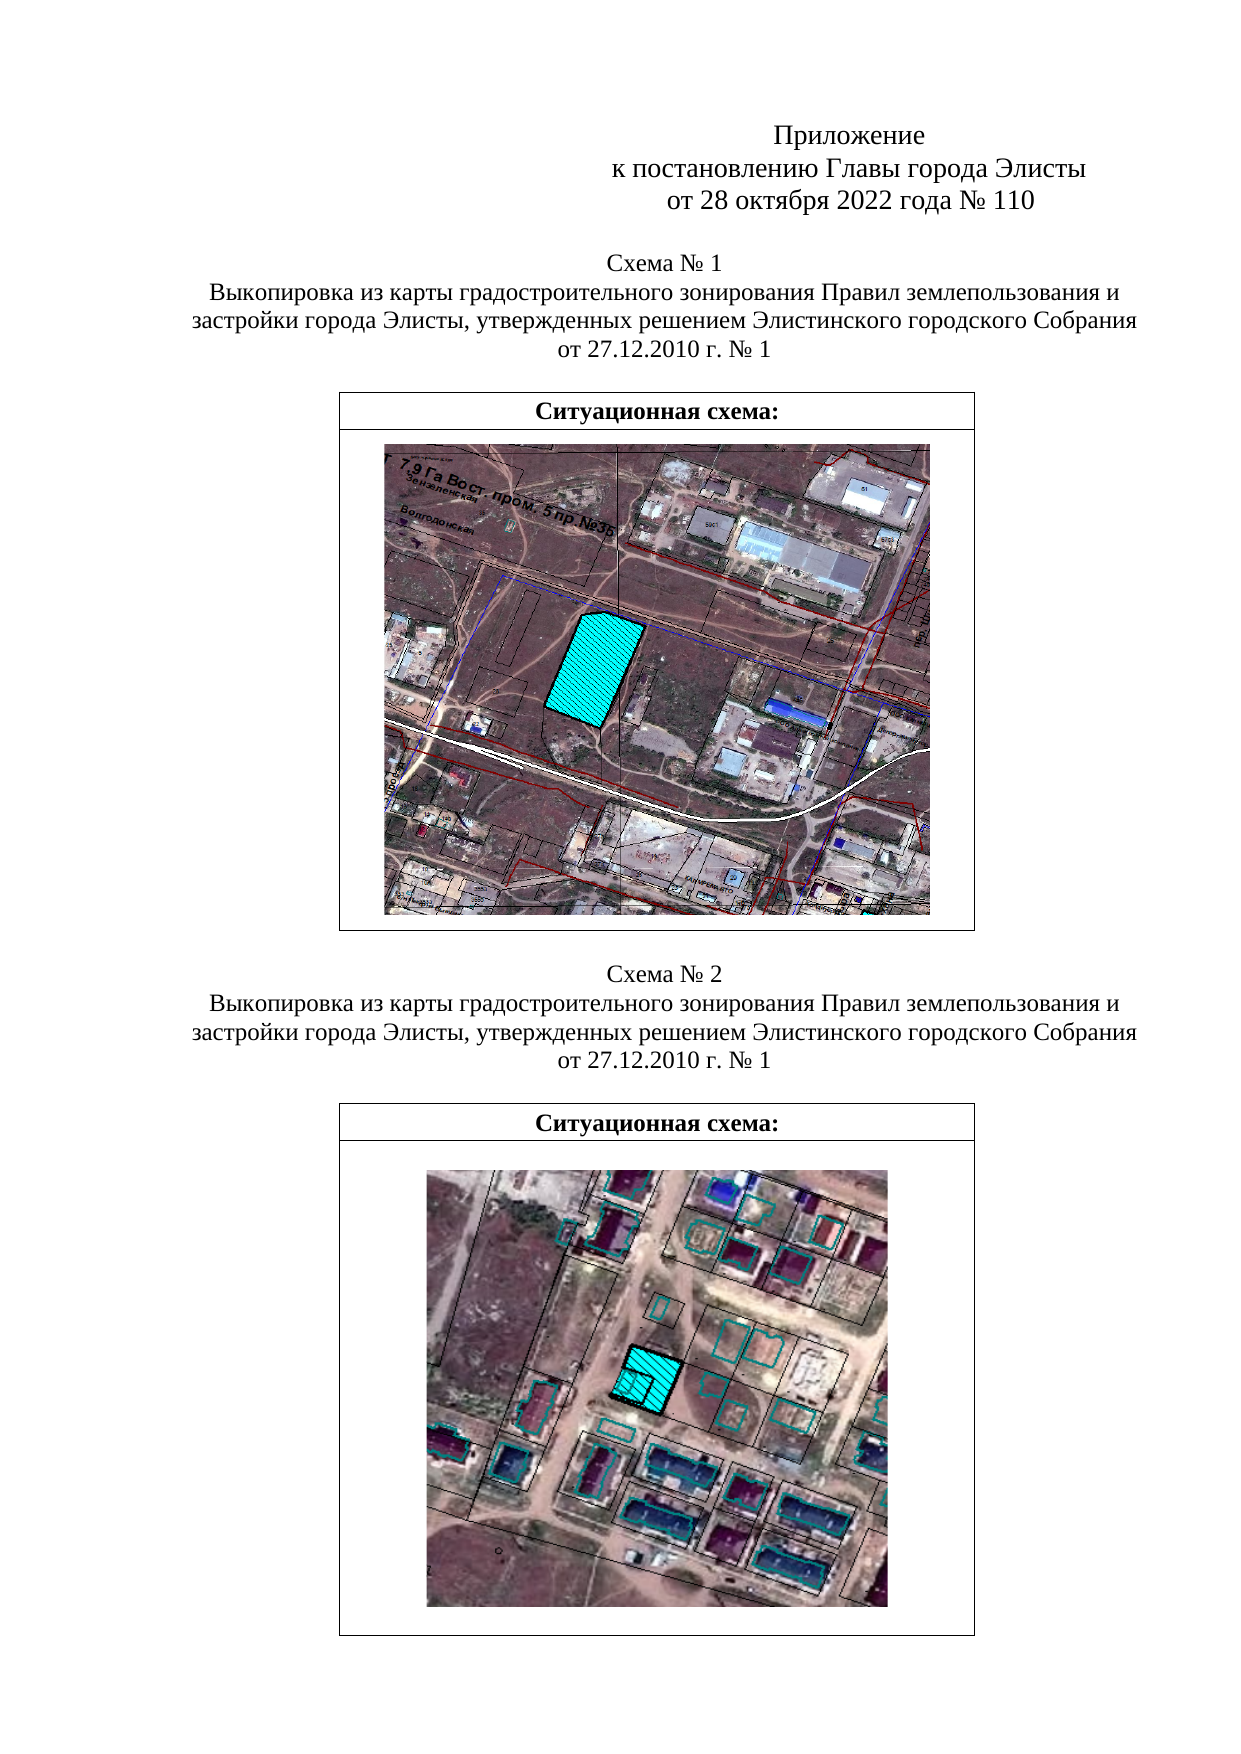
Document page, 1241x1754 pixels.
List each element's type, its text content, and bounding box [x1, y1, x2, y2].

table_cell [340, 1141, 974, 1635]
table_header Ситуационная схема: [340, 1104, 974, 1140]
text Выкопировка из карты градостроительного зонирования Правил землепользования и застройки города Элисты, утвержденных решением Элистинского городского Собрания от 27.12.2010 г. № 1 [177, 988, 1152, 1074]
picture [426, 1170, 888, 1607]
text Выкопировка из карты градостроительного зонирования Правил землепользования и застройки города Элисты, утвержденных решением Элистинского городского Собрания от 27.12.2010 г. № 1 [177, 277, 1152, 363]
table_cell [340, 430, 974, 929]
text Схема № 1 [177, 248, 1152, 277]
text Схема № 2 [177, 959, 1152, 988]
table_header Ситуационная схема: [340, 393, 974, 429]
table_header Приложение к постановлению Главы города Элисты от 28 октября 2022 года № 110 [576, 118, 1122, 248]
